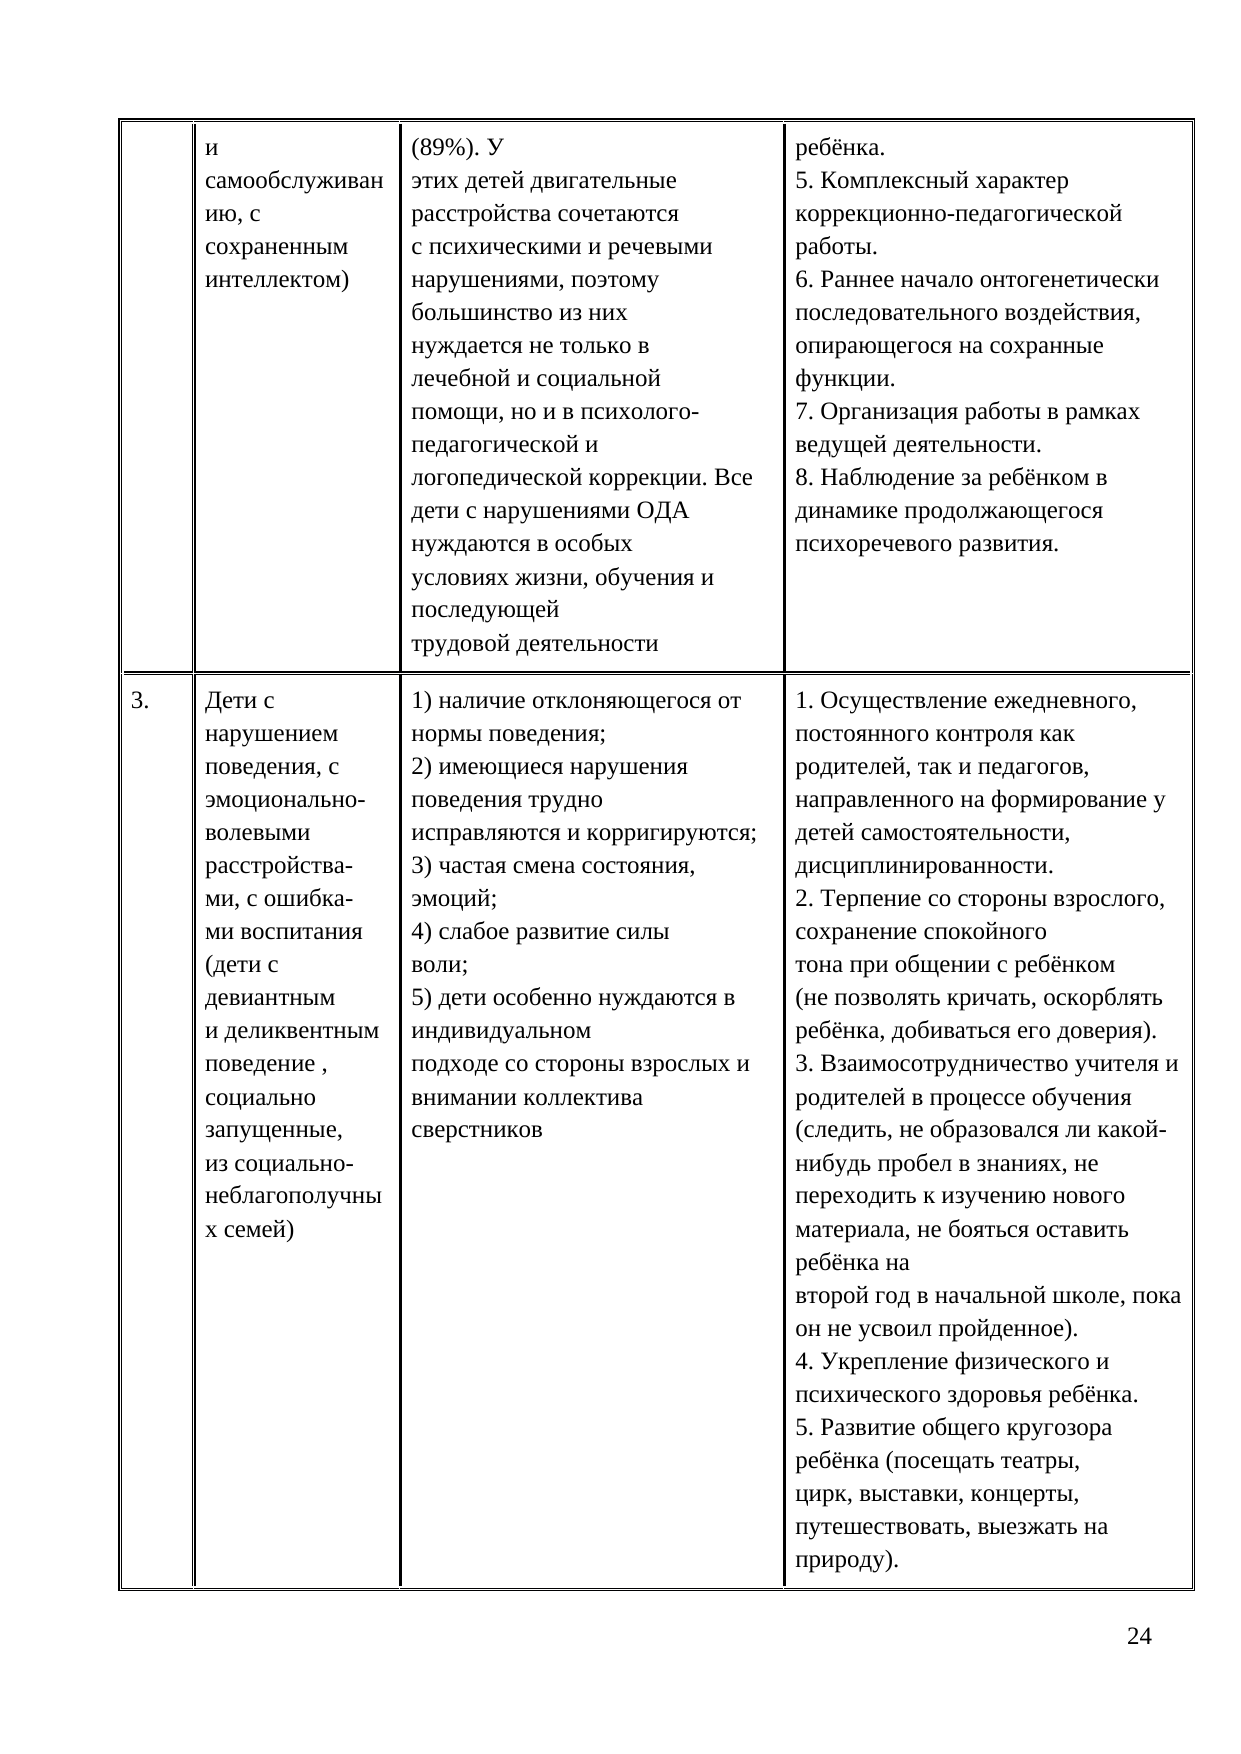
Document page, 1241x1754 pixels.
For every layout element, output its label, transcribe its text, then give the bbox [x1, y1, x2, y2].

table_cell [400, 675, 784, 1587]
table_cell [194, 675, 400, 1587]
table_cell 3. [122, 671, 194, 1587]
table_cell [194, 120, 400, 671]
table_cell 2. [122, 120, 194, 671]
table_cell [784, 671, 1192, 1587]
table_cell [400, 120, 784, 671]
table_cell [784, 122, 1192, 671]
